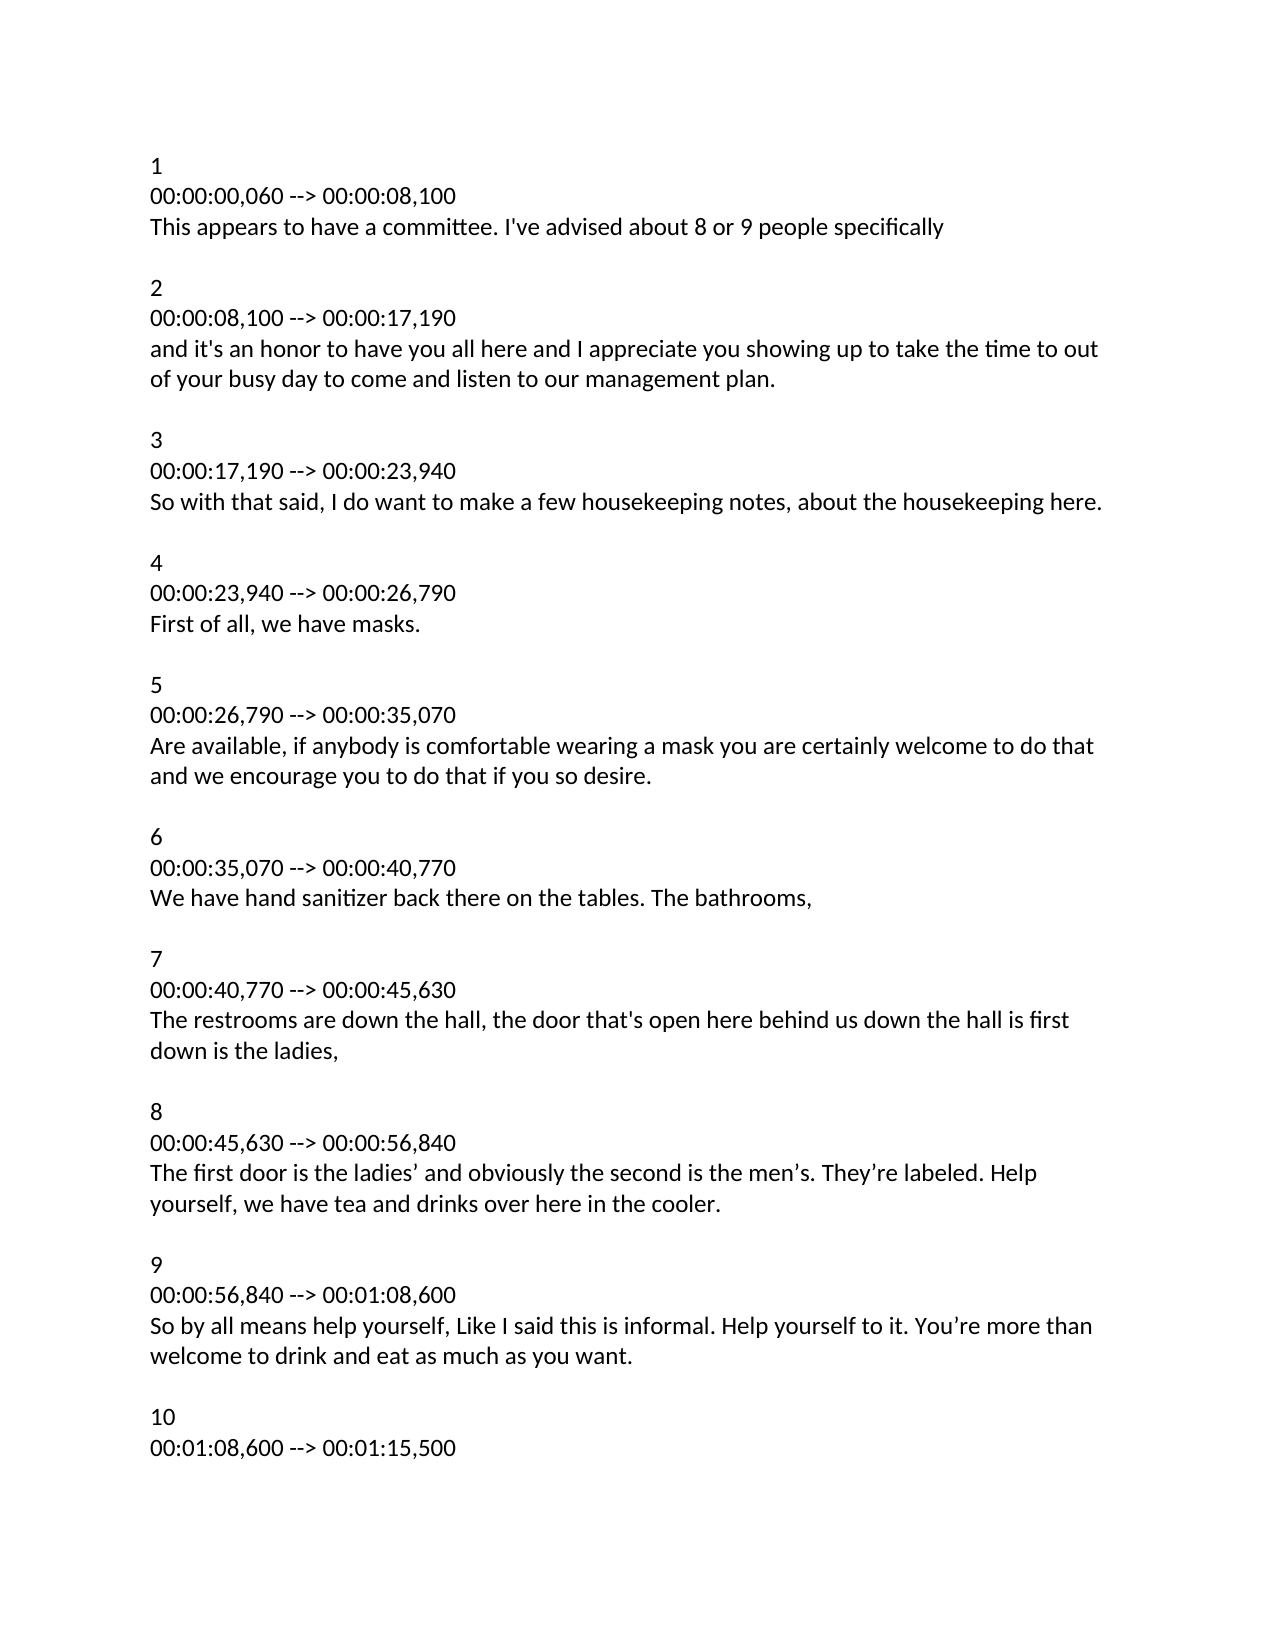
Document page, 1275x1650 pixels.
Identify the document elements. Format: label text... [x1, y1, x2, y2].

text 9 [150, 1249, 1125, 1279]
text 4 [150, 547, 1125, 577]
text So with that said, I do want to make a few housekeeping notes, about the housekeeping here. [150, 486, 1125, 516]
text 00:00:56,840 --> 00:01:08,600 [150, 1279, 1125, 1310]
text 7 [150, 943, 1125, 974]
text 3 [150, 425, 1125, 455]
text 00:00:26,790 --> 00:00:35,070 [150, 699, 1125, 730]
text The restrooms are down the hall, the door that's open here behind us down the hall is first down is the ladies, [150, 1004, 1125, 1066]
text 6 [150, 821, 1125, 852]
text 00:00:00,060 --> 00:00:08,100 [150, 181, 1125, 211]
text First of all, we have masks. [150, 608, 1125, 638]
text 00:01:08,600 --> 00:01:15,500 [150, 1432, 1125, 1462]
text This appears to have a committee. I've advised about 8 or 9 people specifically [150, 211, 1125, 242]
text The first door is the ladies’ and obviously the second is the men’s. They’re labeled. Help yourself, we have tea and drinks over here in the cooler. [150, 1157, 1125, 1218]
text 00:00:45,630 --> 00:00:56,840 [150, 1127, 1125, 1157]
text 1 [150, 150, 1125, 181]
text 2 [150, 272, 1125, 303]
text 00:00:35,070 --> 00:00:40,770 [150, 852, 1125, 882]
text 00:00:23,940 --> 00:00:26,790 [150, 577, 1125, 608]
text and it's an honor to have you all here and I appreciate you showing up to take the time to out of your busy day to come and listen to our management plan. [150, 333, 1125, 394]
text We have hand sanitizer back there on the tables. The bathrooms, [150, 882, 1125, 913]
text 00:00:40,770 --> 00:00:45,630 [150, 974, 1125, 1004]
text 00:00:17,190 --> 00:00:23,940 [150, 455, 1125, 486]
text So by all means help yourself, Like I said this is informal. Help yourself to it. You’re more than welcome to drink and eat as much as you want. [150, 1310, 1125, 1371]
text 10 [150, 1401, 1125, 1432]
text 5 [150, 669, 1125, 699]
text Are available, if anybody is comfortable wearing a mask you are certainly welcome to do that and we encourage you to do that if you so desire. [150, 730, 1125, 791]
text 8 [150, 1096, 1125, 1127]
text 00:00:08,100 --> 00:00:17,190 [150, 303, 1125, 333]
